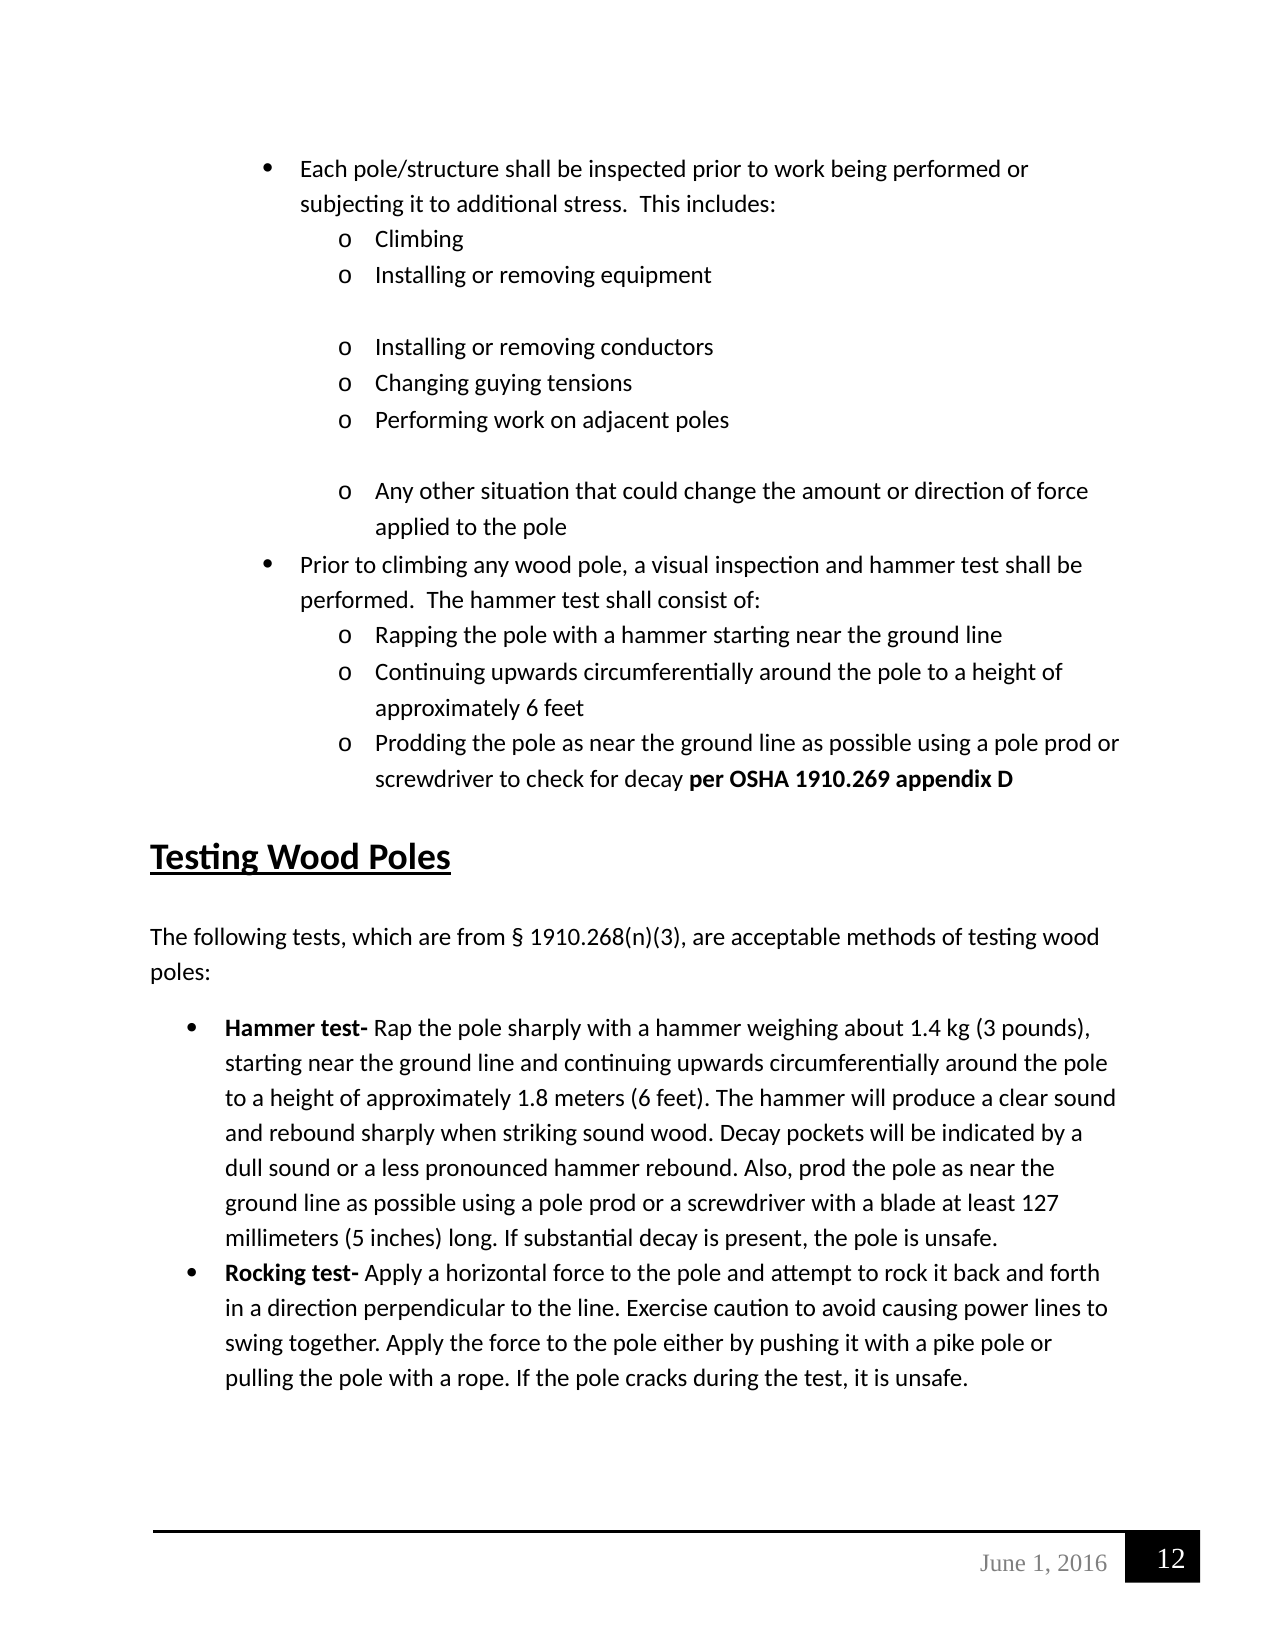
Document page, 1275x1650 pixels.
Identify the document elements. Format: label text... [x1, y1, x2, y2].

list Changing guying tensions [337, 367, 1125, 399]
list Continuing upwards circumferentially around the pole to a height of approximately 6 feet [337, 656, 1125, 723]
text The following tests, which are from § 1910.268(n)(3), are acceptable methods of testing wood poles: [150, 921, 1125, 987]
list Performing work on adjacent poles [337, 404, 1125, 471]
list Each pole/structure shall be inspected prior to work being performed or subjecting it to additional stress. This includes: [262, 150, 1125, 219]
list Climbing [337, 223, 1125, 255]
list Installing or removing conductors [337, 331, 1125, 363]
text Testing Wood Poles [150, 833, 1125, 879]
list Rocking test- Apply a horizontal force to the pole and attempt to rock it back and forth in a direction perpendicular to the line. Exercise caution to avoid causing power lines to swing together. Apply the force to the pole either by pushing it with a pike pole or pulling the pole with a rope. If the pole cracks during the test, it is unsafe. [187, 1257, 1125, 1392]
list Hammer test- Rap the pole sharply with a hammer weighing about 1.4 kg (3 pounds), starting near the ground line and continuing upwards circumferentially around the pole to a height of approximately 1.8 meters (6 feet). The hammer will produce a clear sound and rebound sharply when striking sound wood. Decay pockets will be indicated by a dull sound or a less pronounced hammer rebound. Also, prod the pole as near the ground line as possible using a pole prod or a screwdriver with a blade at least 127 millimeters (5 inches) long. If substantial decay is present, the pole is unsafe. [187, 1012, 1125, 1252]
list Any other situation that could change the amount or direction of force applied to the pole [337, 475, 1125, 542]
list Installing or removing equipment [337, 259, 1125, 326]
list Prodding the pole as near the ground line as possible using a pole prod or screwdriver to check for decay per OSHA 1910.269 appendix D [337, 727, 1125, 794]
list Prior to climbing any wood pole, a visual inspection and hammer test shall be performed. The hammer test shall consist of: [262, 546, 1125, 615]
list Rapping the pole with a hammer starting near the ground line [337, 619, 1125, 651]
